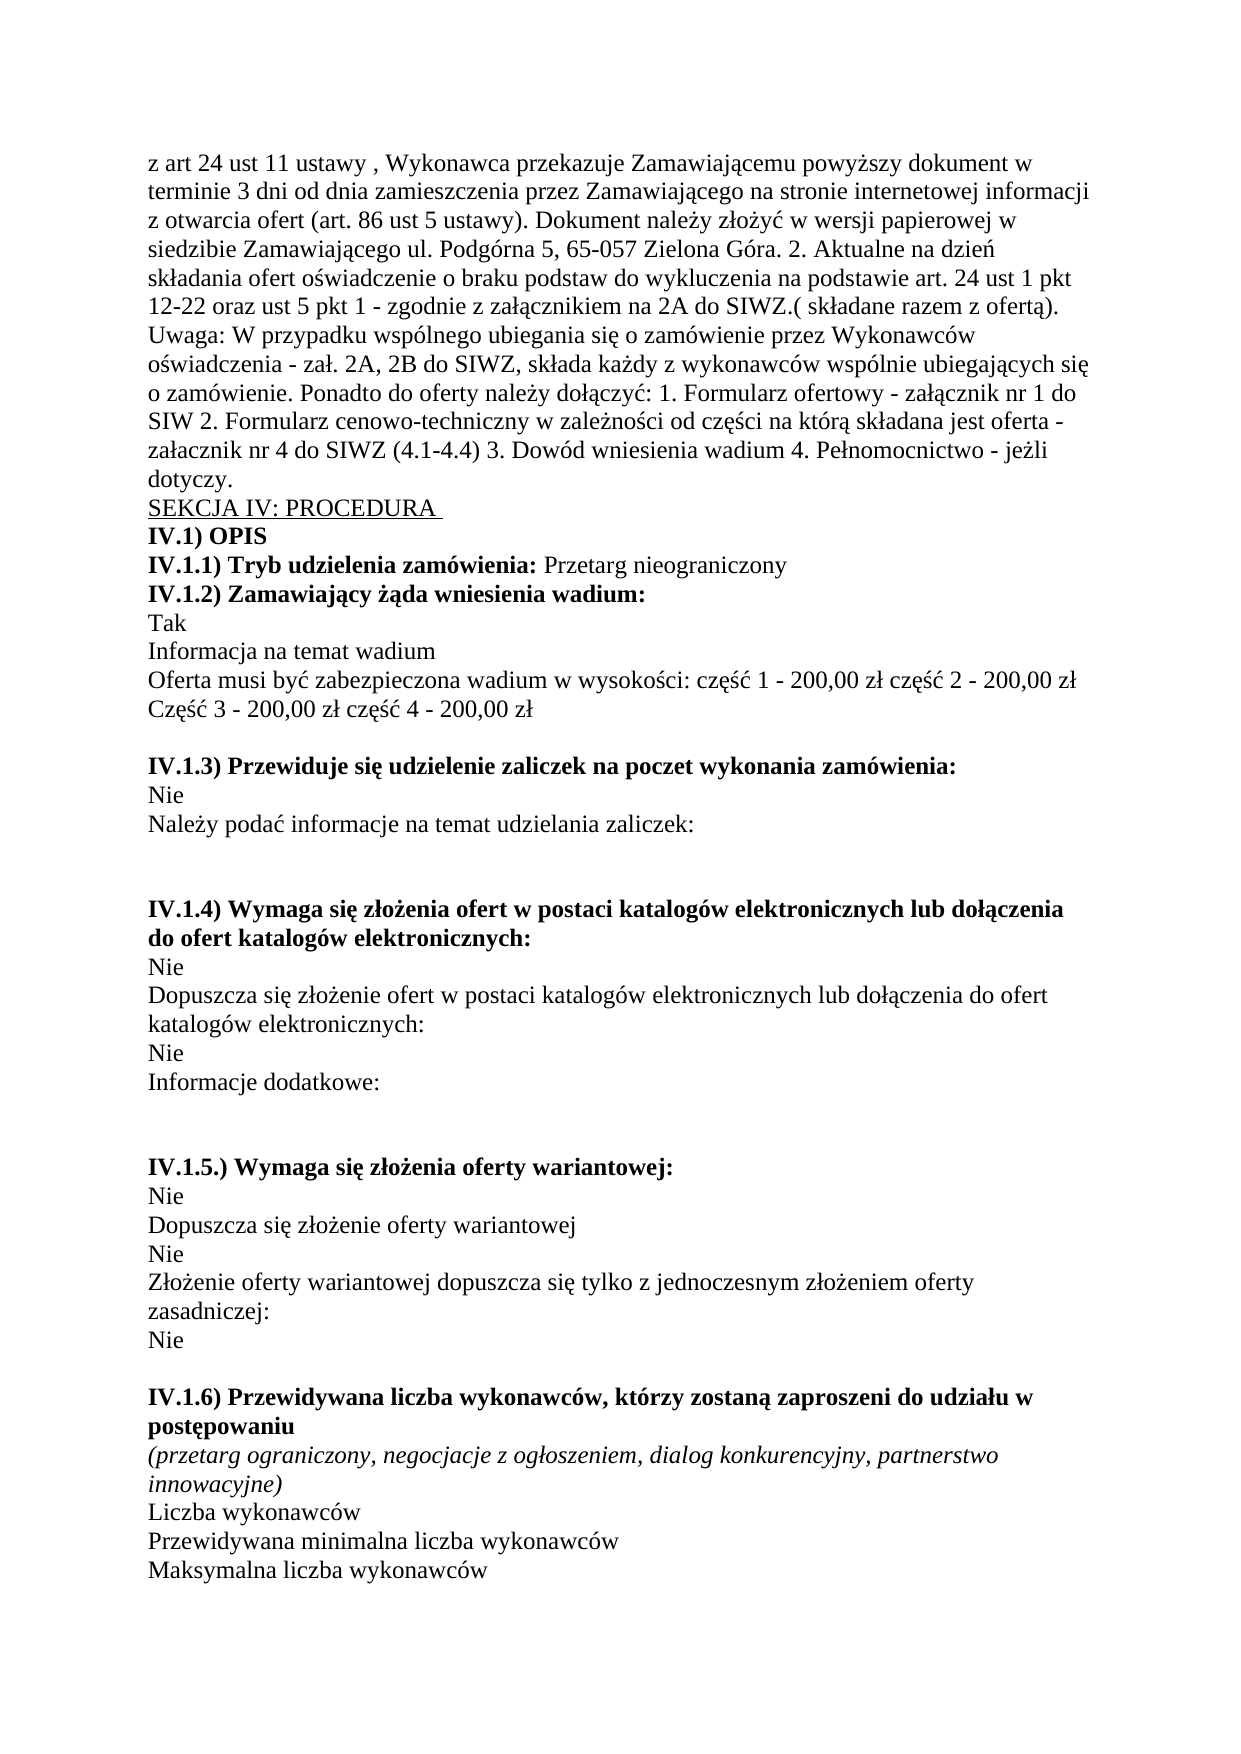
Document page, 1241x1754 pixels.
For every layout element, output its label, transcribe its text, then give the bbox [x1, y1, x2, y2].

text IV.1) OPIS IV.1.1) Tryb udzielenia zamówienia: Przetarg nieograniczony IV.1.2) Zamawiający żąda wniesienia wadium: [148, 521, 1093, 608]
text IV.1.4) Wymaga się złożenia ofert w postaci katalogów elektronicznych lub dołączenia do ofert katalogów elektronicznych: [148, 866, 1093, 952]
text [148, 1497, 1093, 1584]
text Nie Dopuszcza się złożenie oferty wariantowej Nie Złożenie oferty wariantowej dopuszcza się tylko z jednoczesnym złożeniem oferty zasadniczej: Nie [148, 1181, 1093, 1354]
text Nie Należy podać informacje na temat udzielania zaliczek: [148, 780, 1093, 866]
text IV.1.6) Przewidywana liczba wykonawców, którzy zostaną zaproszeni do udziału w postępowaniu (przetarg ograniczony, negocjacje z ogłoszeniem, dialog konkurencyjny, partnerstwo innowacyjne) [148, 1354, 1093, 1497]
text IV.1.3) Przewiduje się udzielenie zaliczek na poczet wykonania zamówienia: [148, 723, 1093, 780]
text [148, 148, 1093, 493]
text IV.1.5.) Wymaga się złożenia oferty wariantowej: [148, 1124, 1093, 1181]
text Nie Dopuszcza się złożenie ofert w postaci katalogów elektronicznych lub dołączenia do ofert katalogów elektronicznych: Nie Informacje dodatkowe: [148, 952, 1093, 1124]
text SEKCJA IV: PROCEDURA [148, 493, 1093, 521]
text Tak Informacja na temat wadium Oferta musi być zabezpieczona wadium w wysokości: część 1 - 200,00 zł część 2 - 200,00 zł Część 3 - 200,00 zł część 4 - 200,00 zł [148, 608, 1093, 723]
